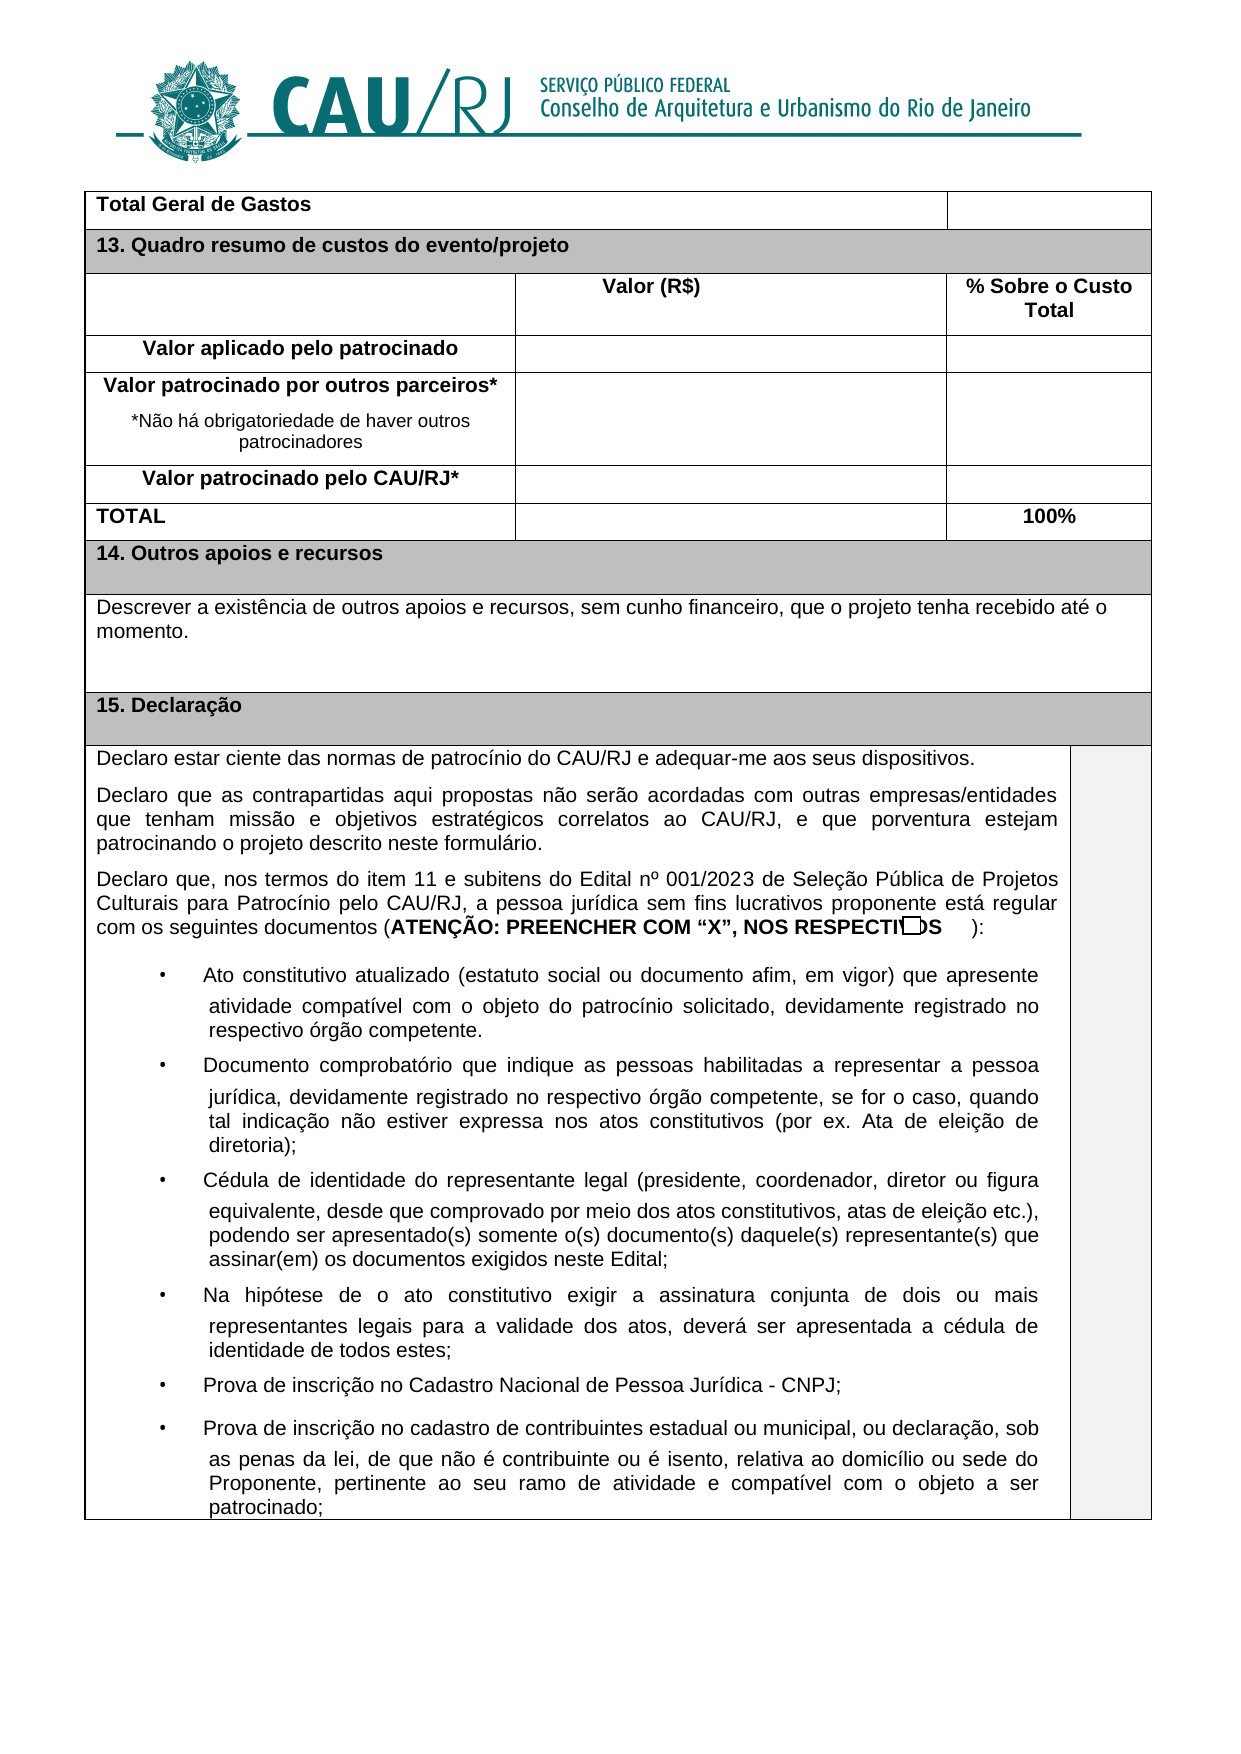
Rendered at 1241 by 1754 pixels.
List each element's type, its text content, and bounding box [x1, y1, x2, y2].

table_cell [86, 274, 515, 334]
table_cell Valor patrocinado pelo CAU/RJ* [86, 466, 515, 503]
table_cell Descrever a existência de outros apoios e recursos, sem cunho financeiro, que o projeto tenha recebido até o momento. [86, 595, 1151, 692]
table_cell TOTAL [86, 504, 515, 540]
table_cell Valor aplicado pelo patrocinado [86, 336, 515, 372]
table_cell Total Geral de Gastos [86, 192, 947, 228]
table_cell [516, 466, 946, 503]
table_cell 100% [947, 504, 1151, 540]
table_cell Valor patrocinado por outros parceiros* *Não há obrigatoriedade de haver outros patrocinadores [86, 373, 515, 465]
table_cell [516, 504, 946, 540]
table_cell [516, 336, 946, 372]
table_cell [1071, 746, 1151, 1519]
table_cell [947, 466, 1151, 503]
table_cell % Sobre o Custo Total [947, 274, 1151, 334]
table_cell Valor (R$) [516, 274, 946, 334]
picture [110, 31, 1086, 191]
table_cell 14. Outros apoios e recursos [86, 541, 1151, 594]
table_cell 15. Declaração [86, 693, 1151, 745]
table_cell [947, 336, 1151, 372]
table_cell [948, 192, 1151, 228]
table_cell [516, 373, 946, 465]
table_cell [947, 373, 1151, 465]
table_cell 13. Quadro resumo de custos do evento/projeto [86, 230, 1151, 273]
